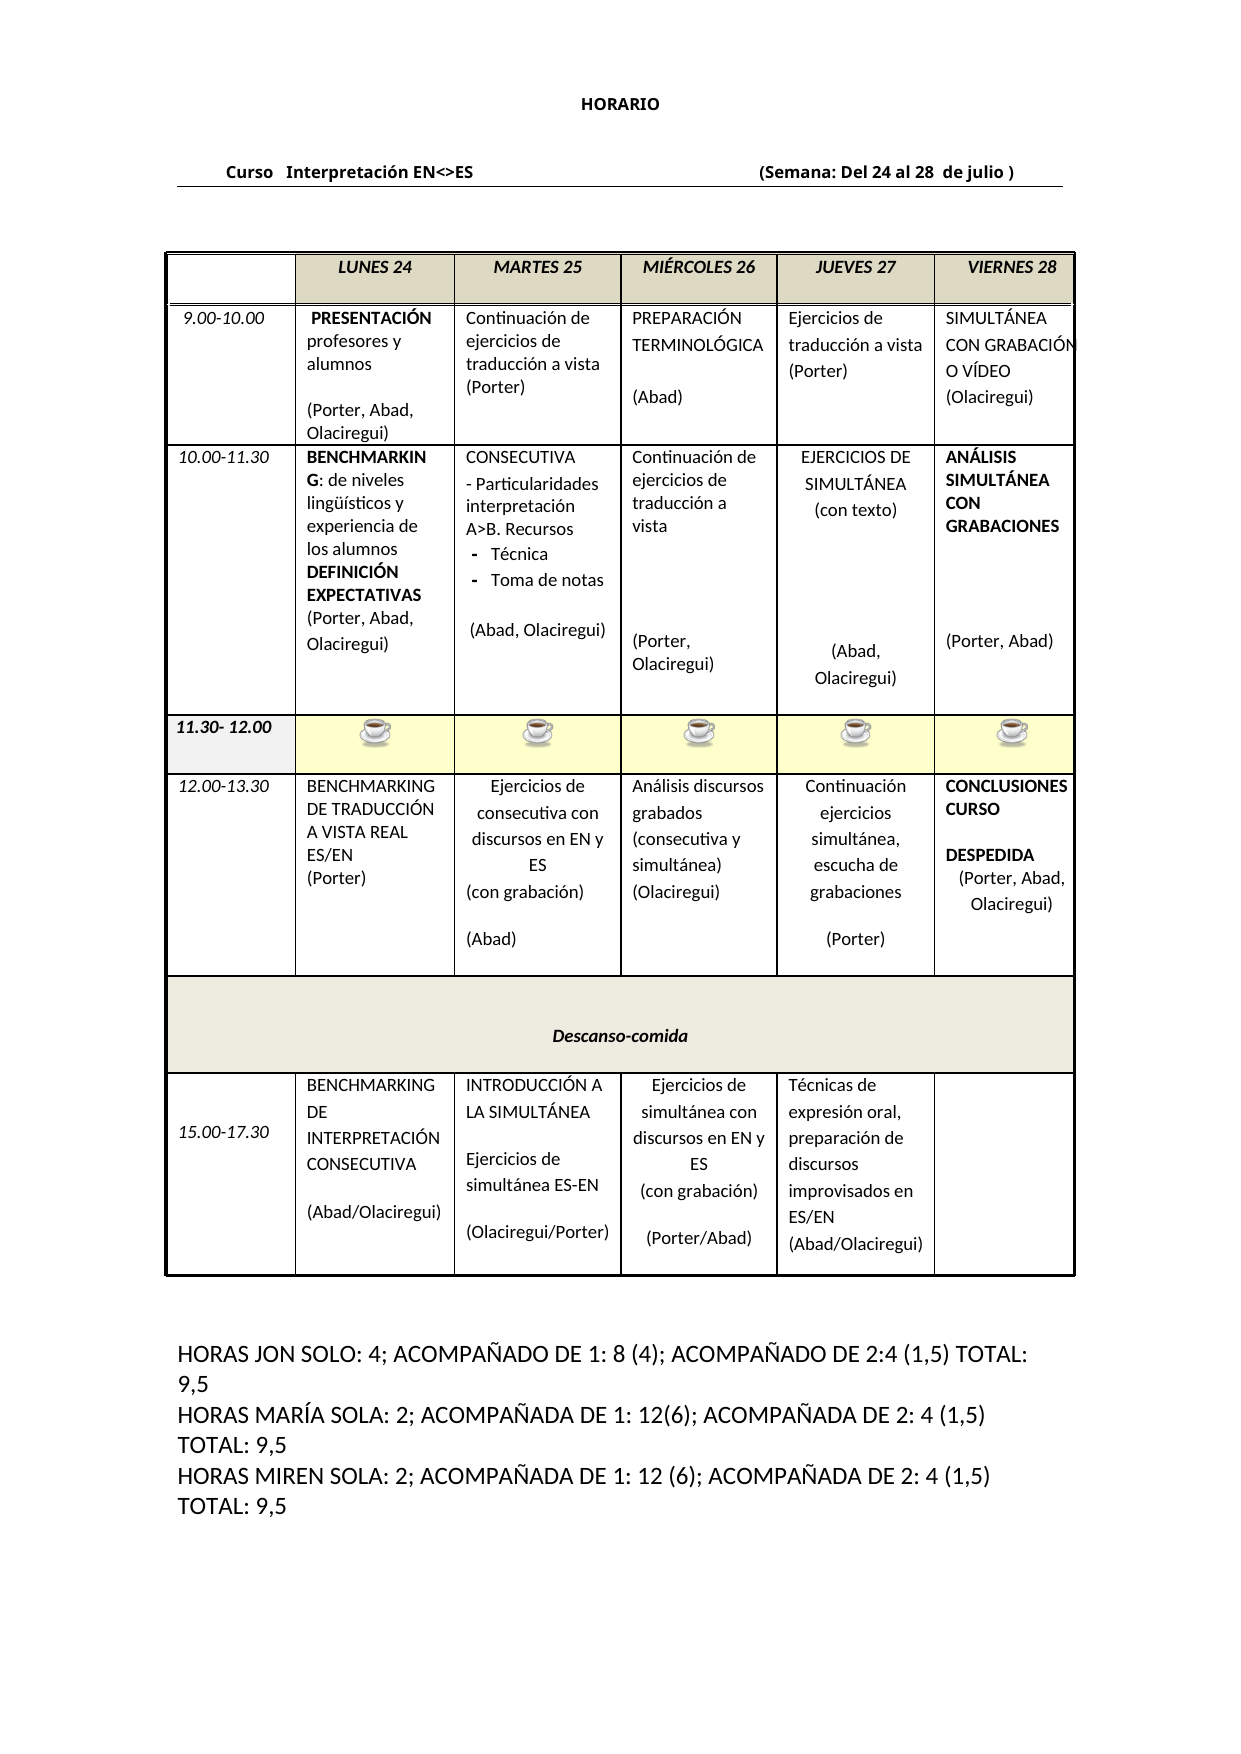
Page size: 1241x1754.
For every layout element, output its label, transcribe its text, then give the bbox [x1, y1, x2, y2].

table_header [455, 1074, 620, 1274]
text HORAS MIREN SOLA: 2; ACOMPAÑADA DE 1: 12 (6); ACOMPAÑADA DE 2: 4 (1,5) [177, 1460, 1063, 1491]
table_header [455, 306, 620, 444]
table_header [935, 303, 1074, 444]
text HORAS JON SOLO: 4; ACOMPAÑADO DE 1: 8 (4); ACOMPAÑADO DE 2:4 (1,5) TOTAL: 9,5 [177, 1338, 1063, 1399]
table_header [778, 306, 934, 444]
picture [521, 715, 554, 748]
text HORAS MARÍA SOLA: 2; ACOMPAÑADA DE 1: 12(6); ACOMPAÑADA DE 2: 4 (1,5) TOTAL: 9,5 [177, 1399, 1063, 1460]
table_header [168, 446, 295, 714]
table_header [622, 306, 776, 444]
text TOTAL: 9,5 [177, 1491, 1063, 1521]
table_header [168, 1074, 295, 1274]
picture [682, 715, 715, 748]
table_header [622, 1074, 776, 1274]
table_header [778, 446, 934, 714]
table_header [296, 306, 454, 444]
table_header [935, 446, 1073, 714]
picture [358, 715, 392, 748]
table_header [296, 446, 454, 714]
table_header [167, 255, 295, 444]
table_header [455, 446, 620, 714]
table_header [622, 775, 776, 975]
table_header [168, 775, 295, 975]
picture [839, 715, 872, 748]
picture [995, 715, 1028, 748]
